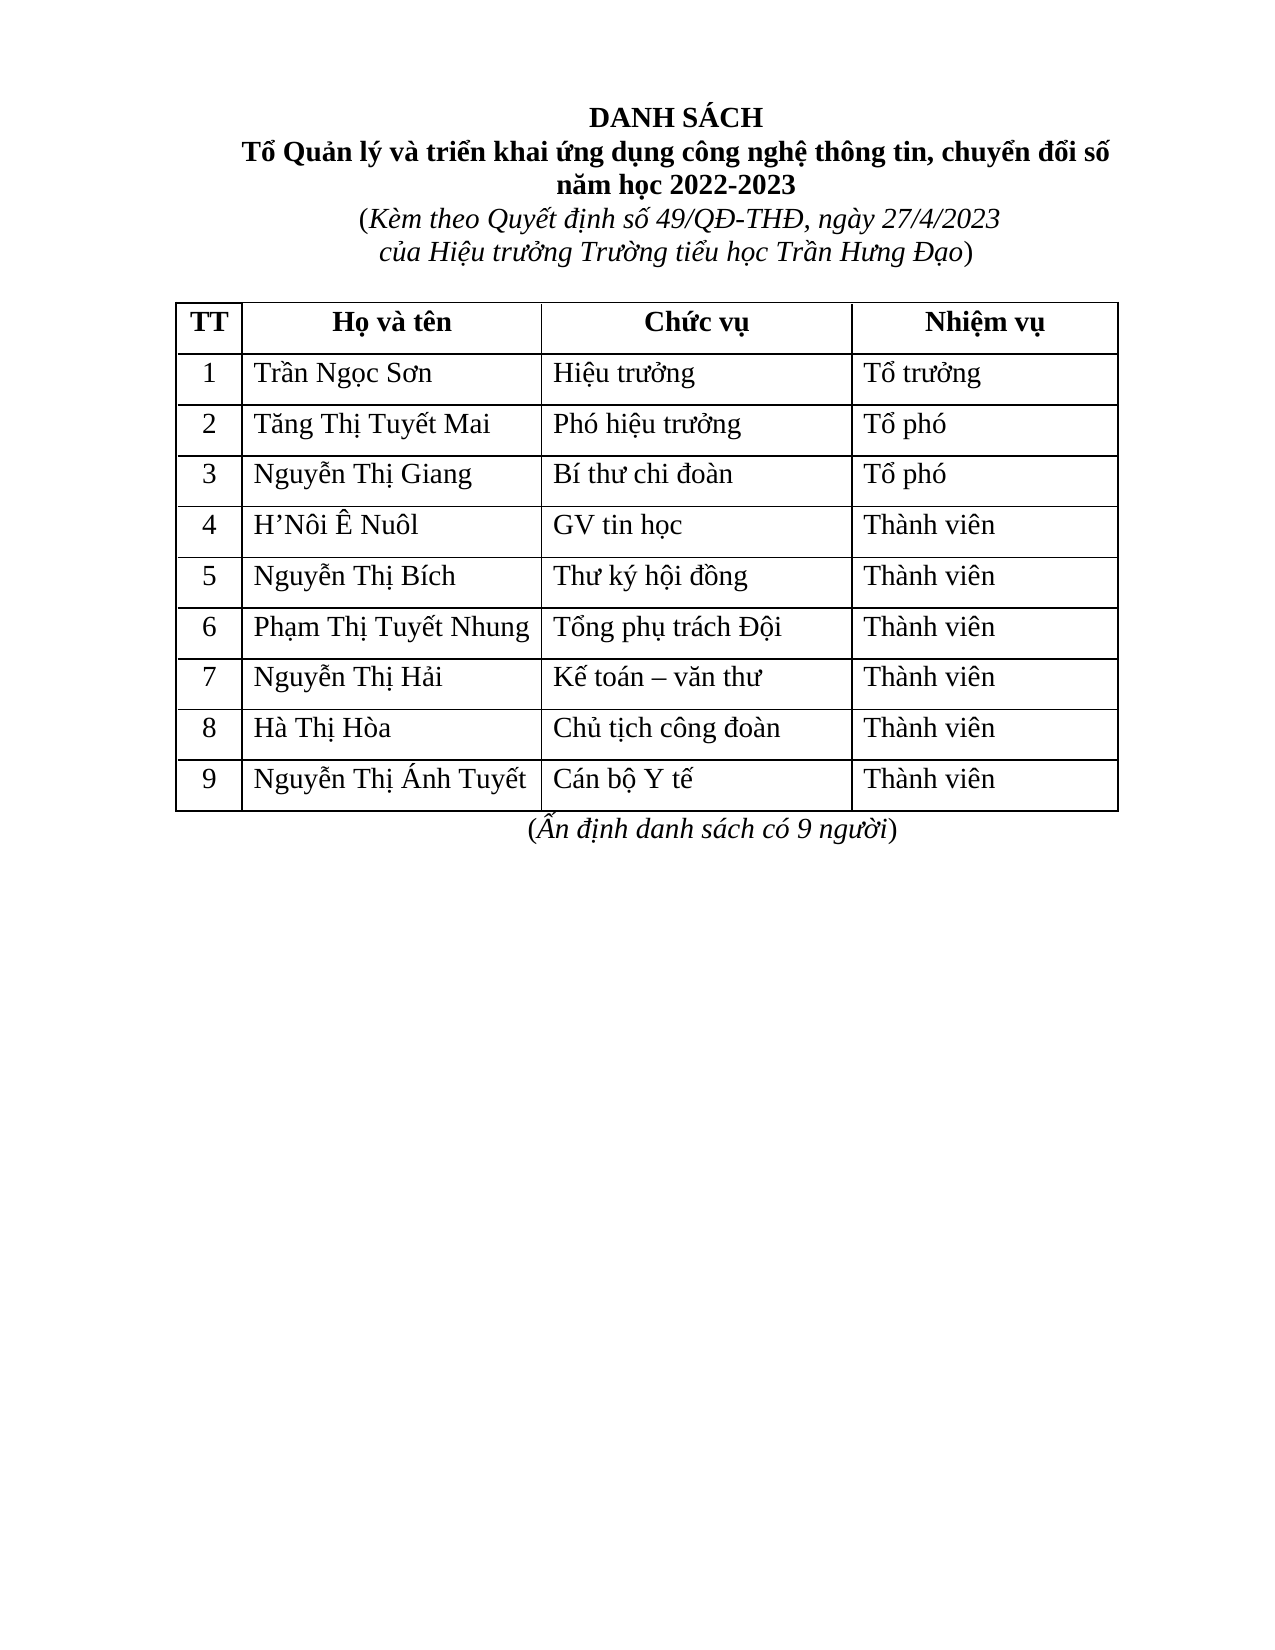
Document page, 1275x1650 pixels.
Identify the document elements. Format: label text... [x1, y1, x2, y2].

table_cell 4 [177, 507, 241, 556]
table_cell 9 [177, 760, 241, 810]
text (Ấn định danh sách có 9 người) [177, 812, 1174, 845]
text năm học 2022-2023 [177, 167, 1174, 201]
table_cell 1 [177, 354, 241, 404]
table_header Chức vụ [542, 303, 852, 353]
table_cell Thành viên [853, 558, 1117, 607]
table_cell Phạm Thị Tuyết Nhung [243, 609, 541, 658]
table_cell GV tin học [542, 507, 851, 556]
text (Kèm theo Quyết định số 49/QĐ-THĐ, ngày 27/4/2023 [177, 201, 1174, 234]
table_cell Hiệu trưởng [542, 355, 851, 404]
table_cell 3 [177, 456, 241, 506]
table_cell Bí thư chi đoàn [542, 457, 851, 506]
table_cell Kế toán – văn thư [542, 660, 851, 708]
table_cell Nguyễn Thị Giang [243, 457, 541, 506]
table_cell Trần Ngọc Sơn [243, 355, 541, 404]
text của Hiệu trưởng Trường tiểu học Trần Hưng Đạo) [177, 234, 1174, 268]
table_cell 8 [177, 710, 241, 759]
table_cell Hà Thị Hòa [243, 710, 541, 759]
table_header Họ và tên [243, 303, 541, 353]
table_cell Nguyễn Thị Ánh Tuyết [243, 761, 541, 810]
table_cell 5 [177, 558, 241, 607]
table_header TT [177, 304, 241, 353]
text Tổ Quản lý và triển khai ứng dụng công nghệ thông tin, chuyển đổi số [177, 134, 1174, 167]
table_cell Chủ tịch công đoàn [542, 710, 851, 759]
table_header Nhiệm vụ [853, 303, 1117, 353]
table_cell Tổ trưởng [853, 355, 1117, 404]
table_cell Tổ phó [853, 457, 1117, 506]
table_cell Tổng phụ trách Đội [542, 609, 851, 658]
table_cell 6 [177, 608, 241, 658]
table_cell Nguyễn Thị Bích [243, 558, 541, 607]
table_cell Thành viên [853, 710, 1117, 759]
table_cell Phó hiệu trưởng [542, 406, 851, 455]
text DANH SÁCH [177, 100, 1174, 134]
table_cell Thành viên [853, 660, 1117, 708]
table_cell Cán bộ Y tế [542, 761, 851, 810]
table_cell Nguyễn Thị Hải [243, 660, 541, 708]
table_cell Thư ký hội đồng [542, 558, 851, 607]
table_cell Thành viên [853, 761, 1117, 810]
table_cell H’Nôi Ê Nuôl [243, 507, 541, 556]
table_cell 7 [177, 659, 241, 708]
table_cell Thành viên [853, 609, 1117, 658]
table_cell Tổ phó [853, 406, 1117, 455]
table_cell Thành viên [853, 507, 1117, 556]
table_cell Tăng Thị Tuyết Mai [243, 406, 541, 455]
table_cell 2 [177, 405, 241, 455]
